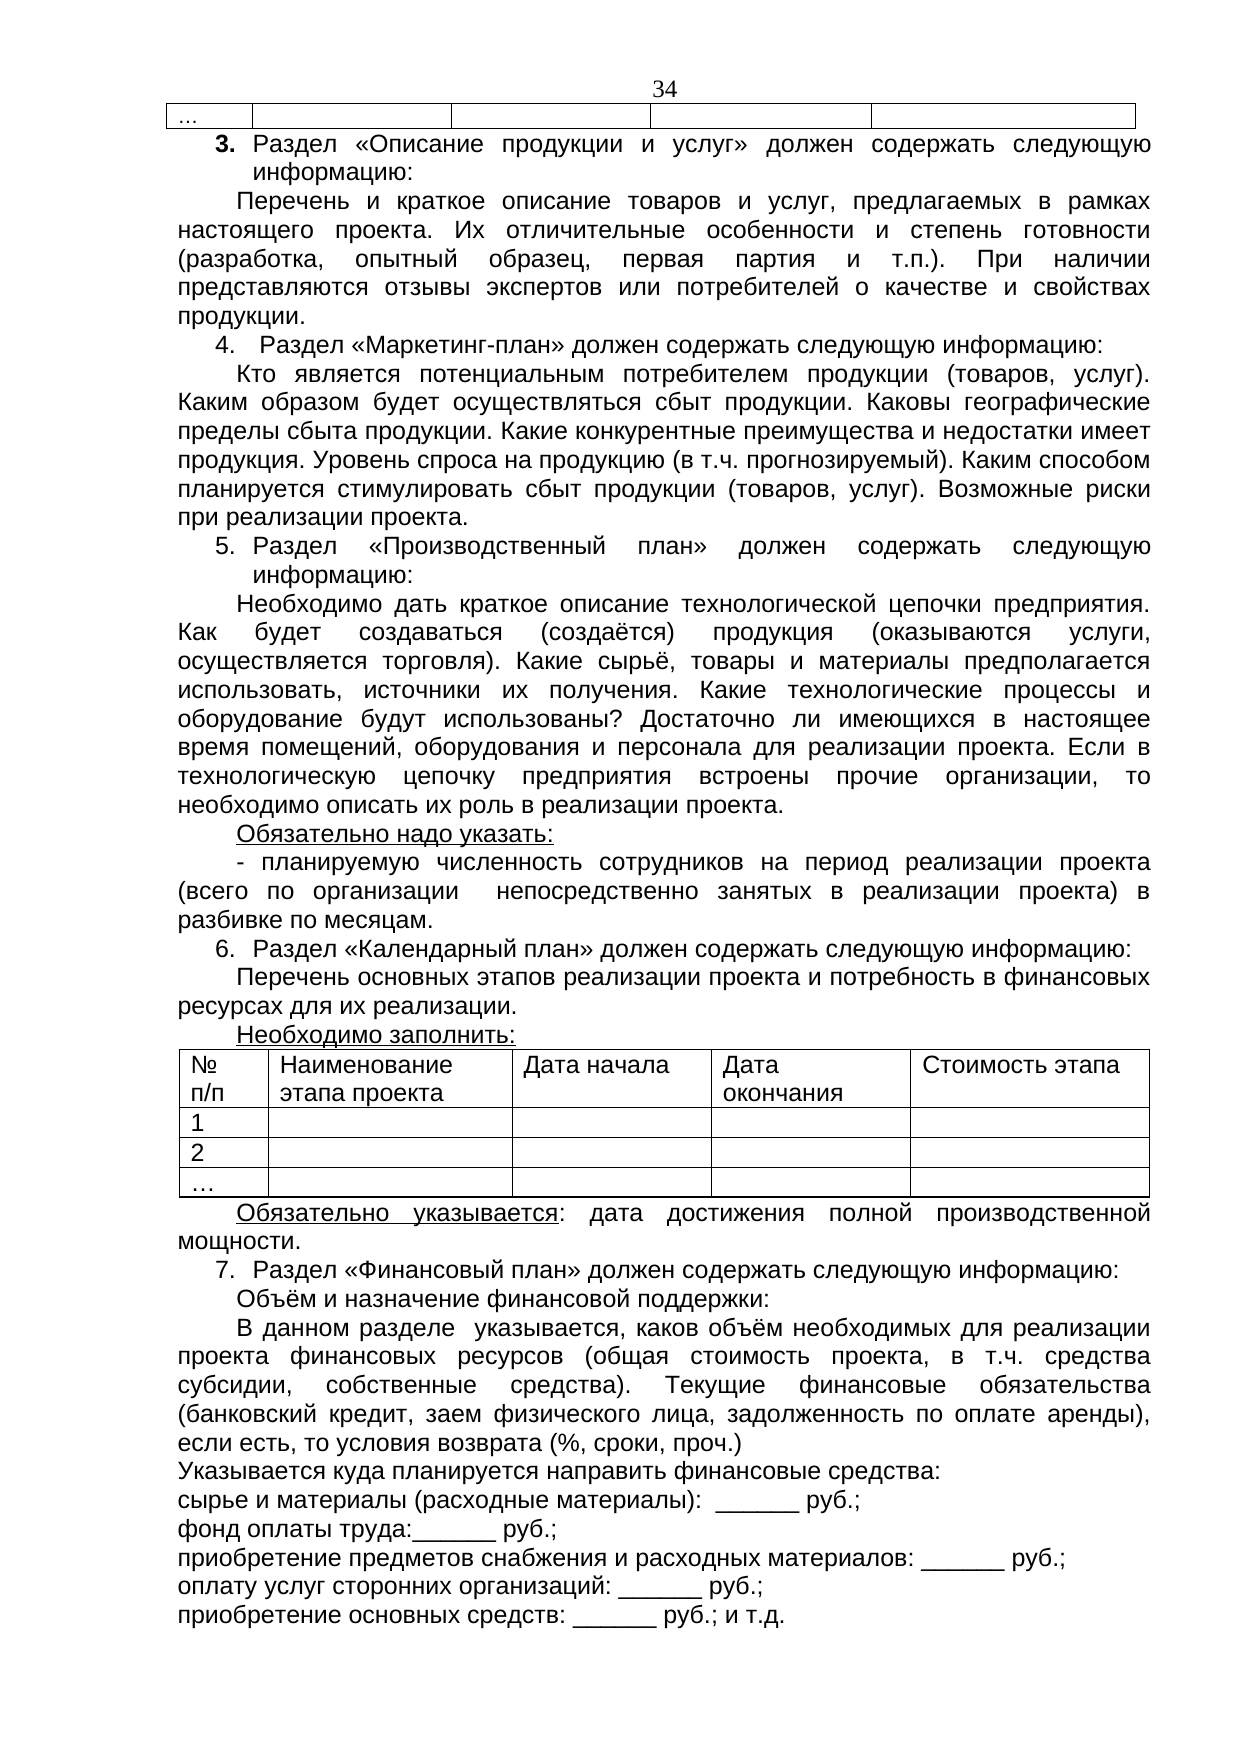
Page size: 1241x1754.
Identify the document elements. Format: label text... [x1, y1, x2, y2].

table_cell [911, 1168, 1149, 1196]
text приобретение основных средств: ______ руб.; и т.д. [177, 1600, 1152, 1629]
table_cell 2 [180, 1138, 268, 1167]
list Раздел «Производственный план» должен содержать следующую информацию: [215, 531, 1152, 588]
text фонд оплаты труда:______ руб.; [177, 1514, 1152, 1542]
table_cell [911, 1108, 1149, 1137]
text Перечень основных этапов реализации проекта и потребность в финансовых ресурсах для их реализации. [177, 962, 1152, 1020]
table_header Наименование этапа проекта [269, 1050, 512, 1107]
table_cell [651, 104, 871, 127]
text Необходимо дать краткое описание технологической цепочки предприятия. Как будет создаваться (создаётся) продукция (оказываются услуги, осуществляется торговля). Какие сырьё, товары и материалы предполагается использовать, источники их получения. Какие технологические процессы и оборудование будут использованы? Достаточно ли имеющихся в настоящее время помещений, оборудования и персонала для реализации проекта. Если в технологическую цепочку предприятия встроены прочие организации, то необходимо описать их роль в реализации проекта. [177, 588, 1152, 818]
text Объём и назначение финансовой поддержки: [177, 1284, 1152, 1312]
text Перечень и краткое описание товаров и услуг, предлагаемых в рамках настоящего проекта. Их отличительные особенности и степень готовности (разработка, опытный образец, первая партия и т.п.). При наличии представляются отзывы экспертов или потребителей о качестве и свойствах продукции. [177, 186, 1152, 330]
table_cell [269, 1138, 512, 1167]
list Раздел «Описание продукции и услуг» должен содержать следующую информацию: [215, 128, 1152, 186]
table_header Стоимость этапа [911, 1050, 1149, 1107]
table_cell [872, 104, 1135, 127]
table_header № п/п [180, 1050, 268, 1107]
list Раздел «Календарный план» должен содержать следующую информацию: [215, 933, 1152, 962]
table_cell [911, 1138, 1149, 1167]
text оплату услуг сторонних организаций: ______ руб.; [177, 1571, 1152, 1600]
text приобретение предметов снабжения и расходных материалов: ______ руб.; [177, 1542, 1152, 1571]
table_cell [513, 1108, 711, 1137]
table_header Дата начала [513, 1050, 711, 1107]
table_cell [712, 1108, 910, 1137]
table_cell [712, 1168, 910, 1196]
table_cell … [167, 104, 252, 127]
text Кто является потенциальным потребителем продукции (товаров, услуг). Каким образом будет осуществляться сбыт продукции. Каковы географические пределы сбыта продукции. Какие конкурентные преимущества и недостатки имеет продукция. Уровень спроса на продукцию (в т.ч. прогнозируемый). Каким способом планируется стимулировать сбыт продукции (товаров, услуг). Возможные риски при реализации проекта. [177, 358, 1152, 531]
table_cell [269, 1108, 512, 1137]
text Необходимо заполнить: [177, 1020, 1152, 1048]
table_header Дата окончания [712, 1050, 910, 1107]
table_cell [452, 104, 650, 127]
table_cell [513, 1138, 711, 1167]
text Обязательно надо указать: [177, 818, 1152, 847]
text Указывается куда планируется направить финансовые средства: [177, 1456, 1152, 1485]
table_cell [513, 1168, 711, 1196]
text сырье и материалы (расходные материалы): ______ руб.; [177, 1485, 1152, 1514]
list Раздел «Финансовый план» должен содержать следующую информацию: [215, 1255, 1152, 1284]
text - планируемую численность сотрудников на период реализации проекта (всего по организации непосредственно занятых в реализации проекта) в разбивке по месяцам. [177, 847, 1152, 933]
table_cell [712, 1138, 910, 1167]
text Обязательно указывается: дата достижения полной производственной мощности. [177, 1197, 1152, 1255]
table_cell [253, 104, 451, 127]
table_cell 1 [180, 1108, 268, 1137]
table_cell … [180, 1168, 268, 1196]
table_cell [269, 1168, 512, 1196]
list Раздел «Маркетинг-план» должен содержать следующую информацию: [215, 330, 1152, 358]
text В данном разделе указывается, каков объём необходимых для реализации проекта финансовых ресурсов (общая стоимость проекта, в т.ч. средства субсидии, собственные средства). Текущие финансовые обязательства (банковский кредит, заем физического лица, задолженность по оплате аренды), если есть, то условия возврата (%, сроки, проч.) [177, 1312, 1152, 1456]
